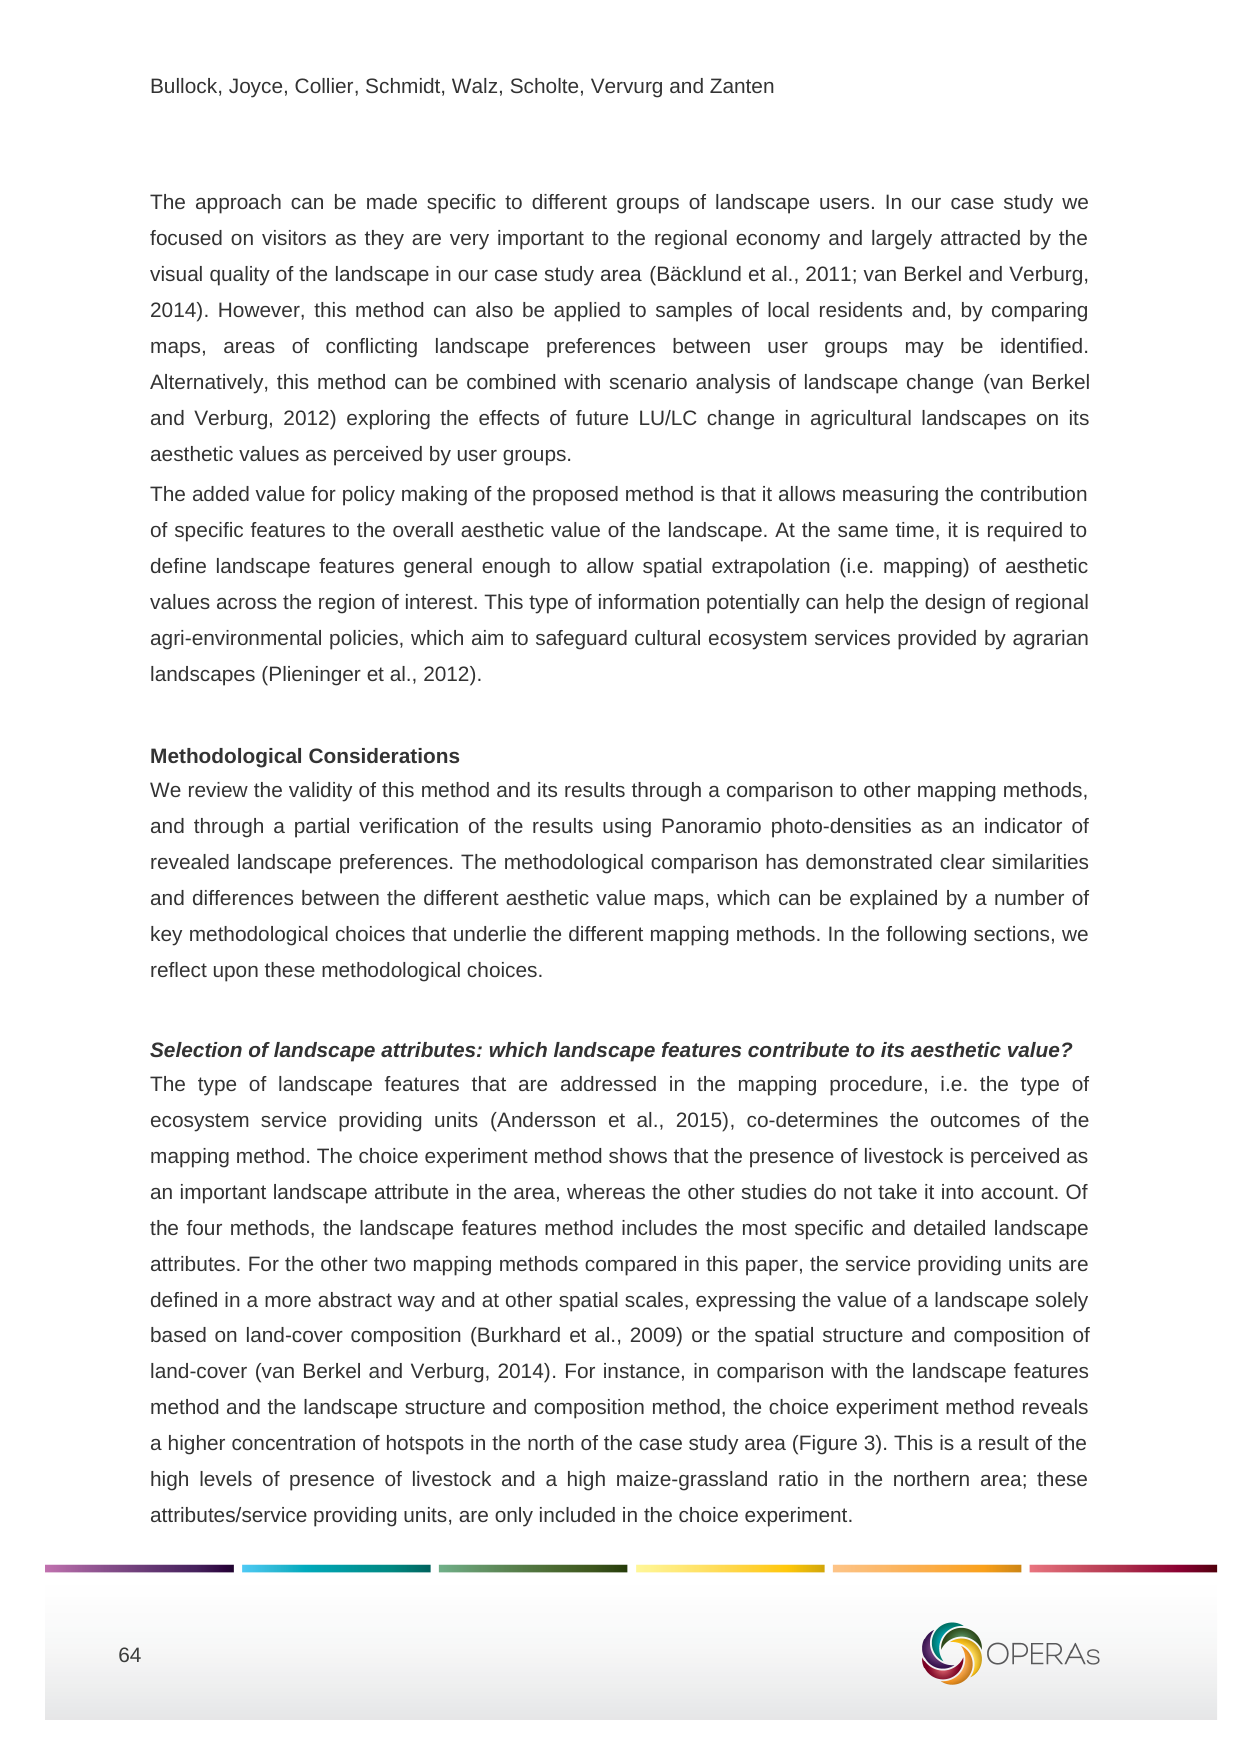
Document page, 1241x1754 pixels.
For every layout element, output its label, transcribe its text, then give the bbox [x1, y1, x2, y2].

text Methodological Considerations [150, 744, 1090, 768]
text Selection of landscape attributes: which landscape features contribute to its aesthetic value? [150, 1038, 1090, 1062]
text The added value for policy making of the proposed method is that it allows measuring the contribution of specific features to the overall aesthetic value of the landscape. At the same time, it is required to define landscape features general enough to allow spatial extrapolation (i.e. mapping) of aesthetic values across the region of interest. This type of information potentially can help the design of regional agri-environmental policies, which aim to safeguard cultural ecosystem services provided by agrarian landscapes (Plieninger et al., 2012). [150, 482, 1090, 685]
text The type of landscape features that are addressed in the mapping procedure, i.e. the type of ecosystem service providing units (Andersson et al., 2015), co-determines the outcomes of the mapping method. The choice experiment method shows that the presence of livestock is perceived as an important landscape attribute in the area, whereas the other studies do not take it into account. Of the four methods, the landscape features method includes the most specific and detailed landscape attributes. For the other two mapping methods compared in this paper, the service providing units are defined in a more abstract way and at other spatial scales, expressing the value of a landscape solely based on land-cover composition (Burkhard et al., 2009) or the spatial structure and composition of land-cover (van Berkel and Verburg, 2014). For instance, in comparison with the landscape features method and the landscape structure and composition method, the choice experiment method reveals a higher concentration of hotspots in the north of the case study area (Figure 3). This is a result of the high levels of presence of livestock and a high maize-grassland ratio in the northern area; these attributes/service providing units, are only included in the choice experiment. [150, 1072, 1090, 1527]
text We review the validity of this method and its results through a comparison to other mapping methods, and through a partial verification of the results using Panoramio photo-densities as an indicator of revealed landscape preferences. The methodological comparison has demonstrated clear similarities and differences between the different aesthetic value maps, which can be explained by a number of key methodological choices that underlie the different mapping methods. In the following sections, we reflect upon these methodological choices. [150, 778, 1090, 981]
picture [45, 1564, 1218, 1720]
text The approach can be made specific to different groups of landscape users. In our case study we focused on visitors as they are very important to the regional economy and largely attracted by the visual quality of the landscape in our case study area (Bäcklund et al., 2011; van Berkel and Verburg, 2014). However, this method can also be applied to samples of local residents and, by comparing maps, areas of conflicting landscape preferences between user groups may be identified. Alternatively, this method can be combined with scenario analysis of landscape change (van Berkel and Verburg, 2012) exploring the effects of future LU/LC change in agricultural landscapes on its aesthetic values as perceived by user groups. [150, 190, 1090, 466]
